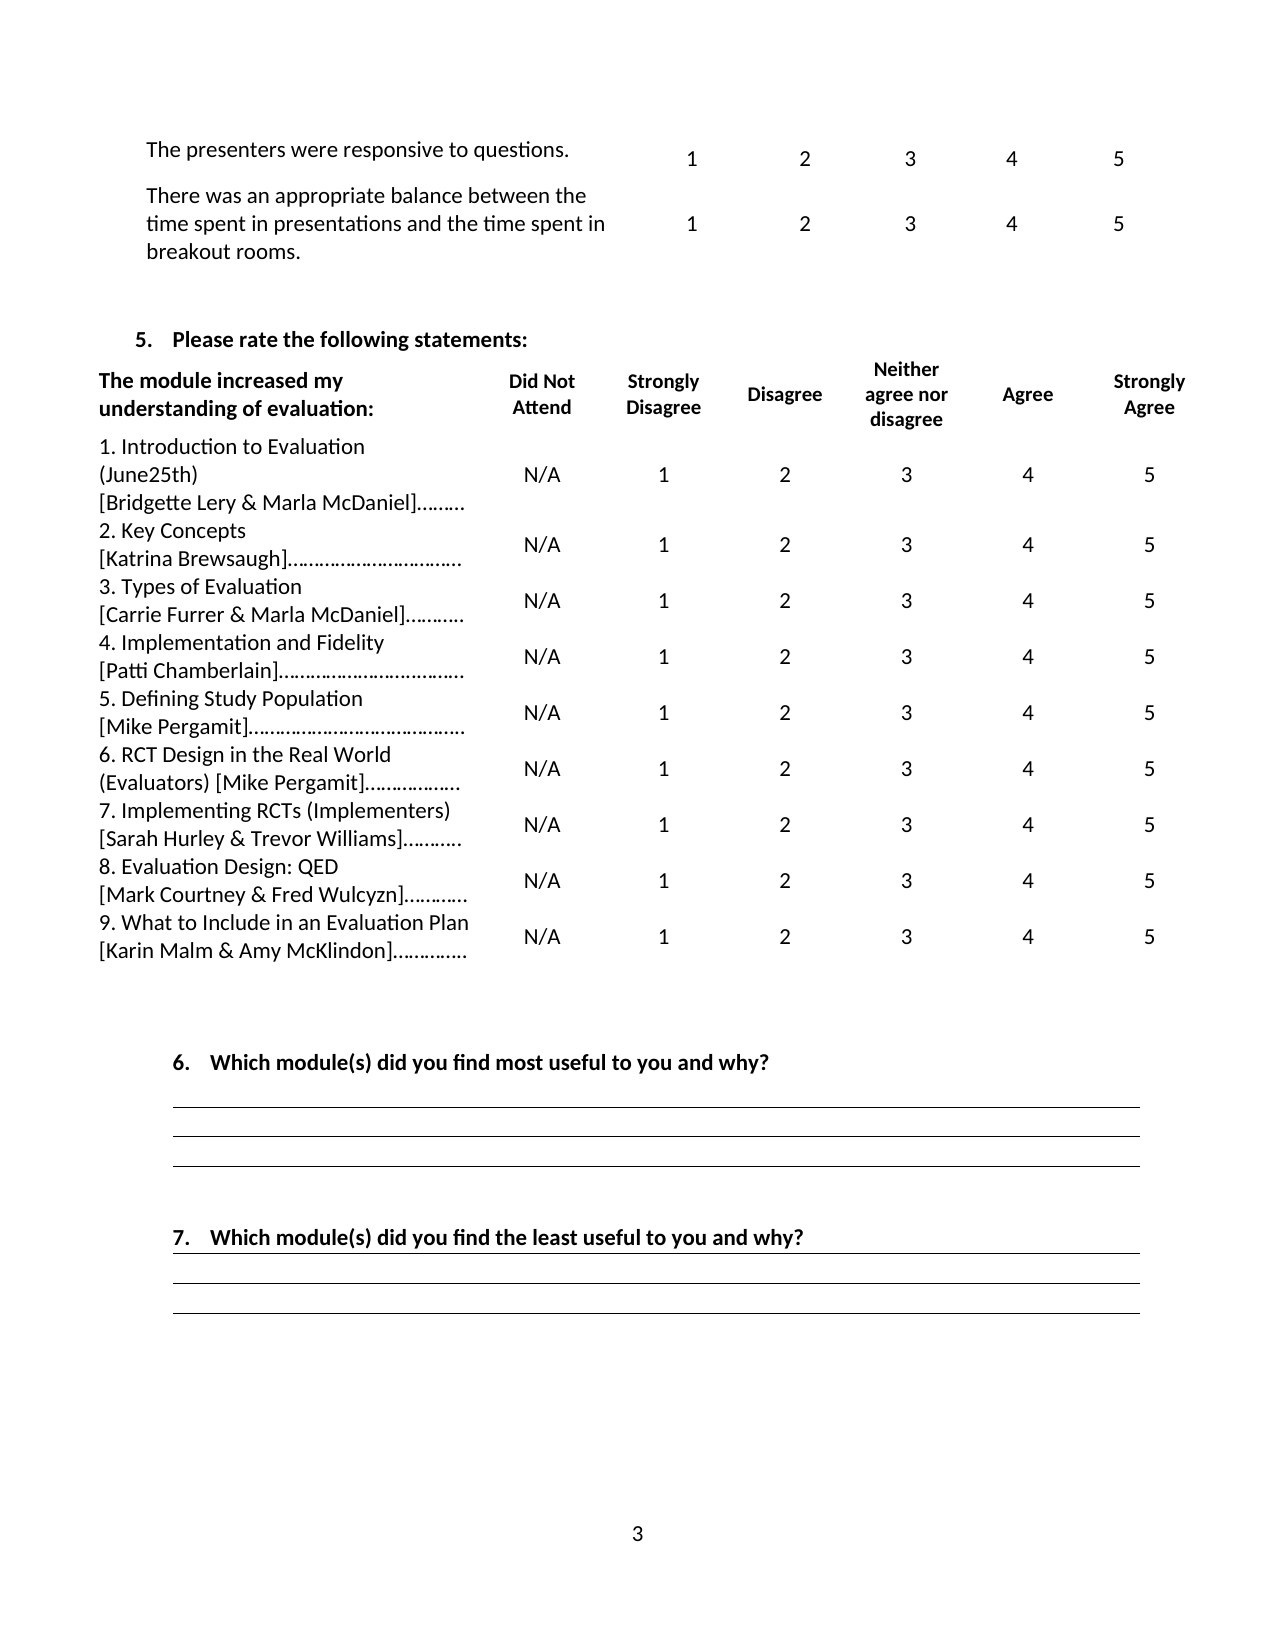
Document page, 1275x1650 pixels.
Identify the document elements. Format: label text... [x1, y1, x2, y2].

table_cell 5 [1089, 796, 1210, 852]
table_cell 3 [846, 432, 967, 516]
table_cell 5. Defining Study Population [Mike Pergamit]………………………………….. [88, 684, 481, 740]
list Which module(s) did you find the least useful to you and why? [172, 1223, 1140, 1254]
table_cell 3 [846, 684, 967, 740]
table_cell 2. Key Concepts [Katrina Brewsaugh]…………………………… [88, 516, 481, 572]
table_cell N/A [481, 908, 603, 964]
table_cell 3 [846, 572, 967, 628]
table_header Disagree [724, 356, 846, 432]
list Which module(s) did you find most useful to you and why? [172, 1048, 1140, 1076]
table_cell 6. RCT Design in the Real World (Evaluators) [Mike Pergamit]……………… [88, 740, 481, 796]
table_cell 3 [846, 908, 967, 964]
table_cell N/A [481, 432, 603, 516]
table_cell 1 [603, 628, 724, 684]
table_cell 1 [603, 852, 724, 908]
table_cell 7. Implementing RCTs (Implementers) [Sarah Hurley & Trevor Williams]……….. [88, 796, 481, 852]
table_cell 1 [603, 796, 724, 852]
table_cell 3 [846, 740, 967, 796]
table_cell 2 [724, 684, 846, 740]
table_cell N/A [481, 572, 603, 628]
table_cell 4 [967, 852, 1088, 908]
table_cell 4 [967, 432, 1088, 516]
table_cell 2 [724, 628, 846, 684]
table_cell 4 [967, 796, 1088, 852]
table_cell N/A [481, 740, 603, 796]
table_cell 5 [1060, 181, 1177, 265]
table_cell There was an appropriate balance between the time spent in presentations and the time spent in breakout rooms. [135, 181, 631, 265]
table_cell 2 [724, 852, 846, 908]
table_cell 4 [967, 516, 1088, 572]
table_cell 4 [967, 572, 1088, 628]
table_cell 2 [724, 572, 846, 628]
table_cell 1 [603, 684, 724, 740]
table_cell 4 [967, 684, 1088, 740]
table_cell 3 [858, 135, 963, 181]
list Please rate the following statements: [135, 326, 1140, 353]
table_cell The presenters were responsive to questions. [135, 135, 631, 181]
table_cell 3 [846, 852, 967, 908]
table_cell 3 [858, 181, 963, 265]
table_cell 1. Introduction to Evaluation (June25th) [Bridgette Lery & Marla McDaniel]……… [88, 432, 481, 516]
table_cell 1 [631, 135, 752, 181]
table_cell 2 [724, 740, 846, 796]
table_cell 5 [1060, 135, 1177, 181]
table_cell 1 [631, 181, 752, 265]
table_cell N/A [481, 628, 603, 684]
table_cell N/A [481, 684, 603, 740]
table_cell 2 [753, 181, 857, 265]
table_cell 3 [846, 628, 967, 684]
table_cell 2 [724, 796, 846, 852]
table_cell 5 [1089, 740, 1210, 796]
table_cell 5 [1089, 852, 1210, 908]
table_cell N/A [481, 796, 603, 852]
table_cell N/A [481, 852, 603, 908]
table_cell 4 [963, 181, 1060, 265]
table_cell 8. Evaluation Design: QED [Mark Courtney & Fred Wulcyzn]………… [88, 852, 481, 908]
table_cell 2 [724, 432, 846, 516]
table_cell 1 [603, 908, 724, 964]
table_cell 5 [1089, 628, 1210, 684]
table_cell 5 [1089, 908, 1210, 964]
table_cell 1 [603, 740, 724, 796]
table_header Agree [967, 356, 1088, 432]
table_cell 5 [1089, 572, 1210, 628]
table_cell 4 [963, 135, 1060, 181]
table_header Strongly Disagree [603, 356, 724, 432]
table_header Did Not Attend [481, 356, 603, 432]
table_header Neither agree nor disagree [846, 356, 967, 432]
table_cell 1 [603, 516, 724, 572]
table_cell 4 [967, 908, 1088, 964]
table_header Strongly Agree [1089, 356, 1210, 432]
table_cell 2 [724, 516, 846, 572]
table_cell 5 [1089, 432, 1210, 516]
table_cell N/A [481, 516, 603, 572]
table_cell 4. Implementation and Fidelity [Patti Chamberlain]……………………..……… [88, 628, 481, 684]
table_cell 3. Types of Evaluation [Carrie Furrer & Marla McDaniel]……….. [88, 572, 481, 628]
table_cell 4 [967, 740, 1088, 796]
table_cell 5 [1089, 516, 1210, 572]
table_cell 1 [603, 572, 724, 628]
table_cell 2 [724, 908, 846, 964]
table_cell 3 [846, 516, 967, 572]
table_cell 4 [967, 628, 1088, 684]
table_cell 2 [753, 135, 857, 181]
table_cell 1 [603, 432, 724, 516]
table_header The module increased my understanding of evaluation: [88, 356, 481, 432]
table_cell 3 [846, 796, 967, 852]
table_cell 5 [1089, 684, 1210, 740]
table_cell 9. What to Include in an Evaluation Plan [Karin Malm & Amy McKlindon]………….. [88, 908, 481, 964]
